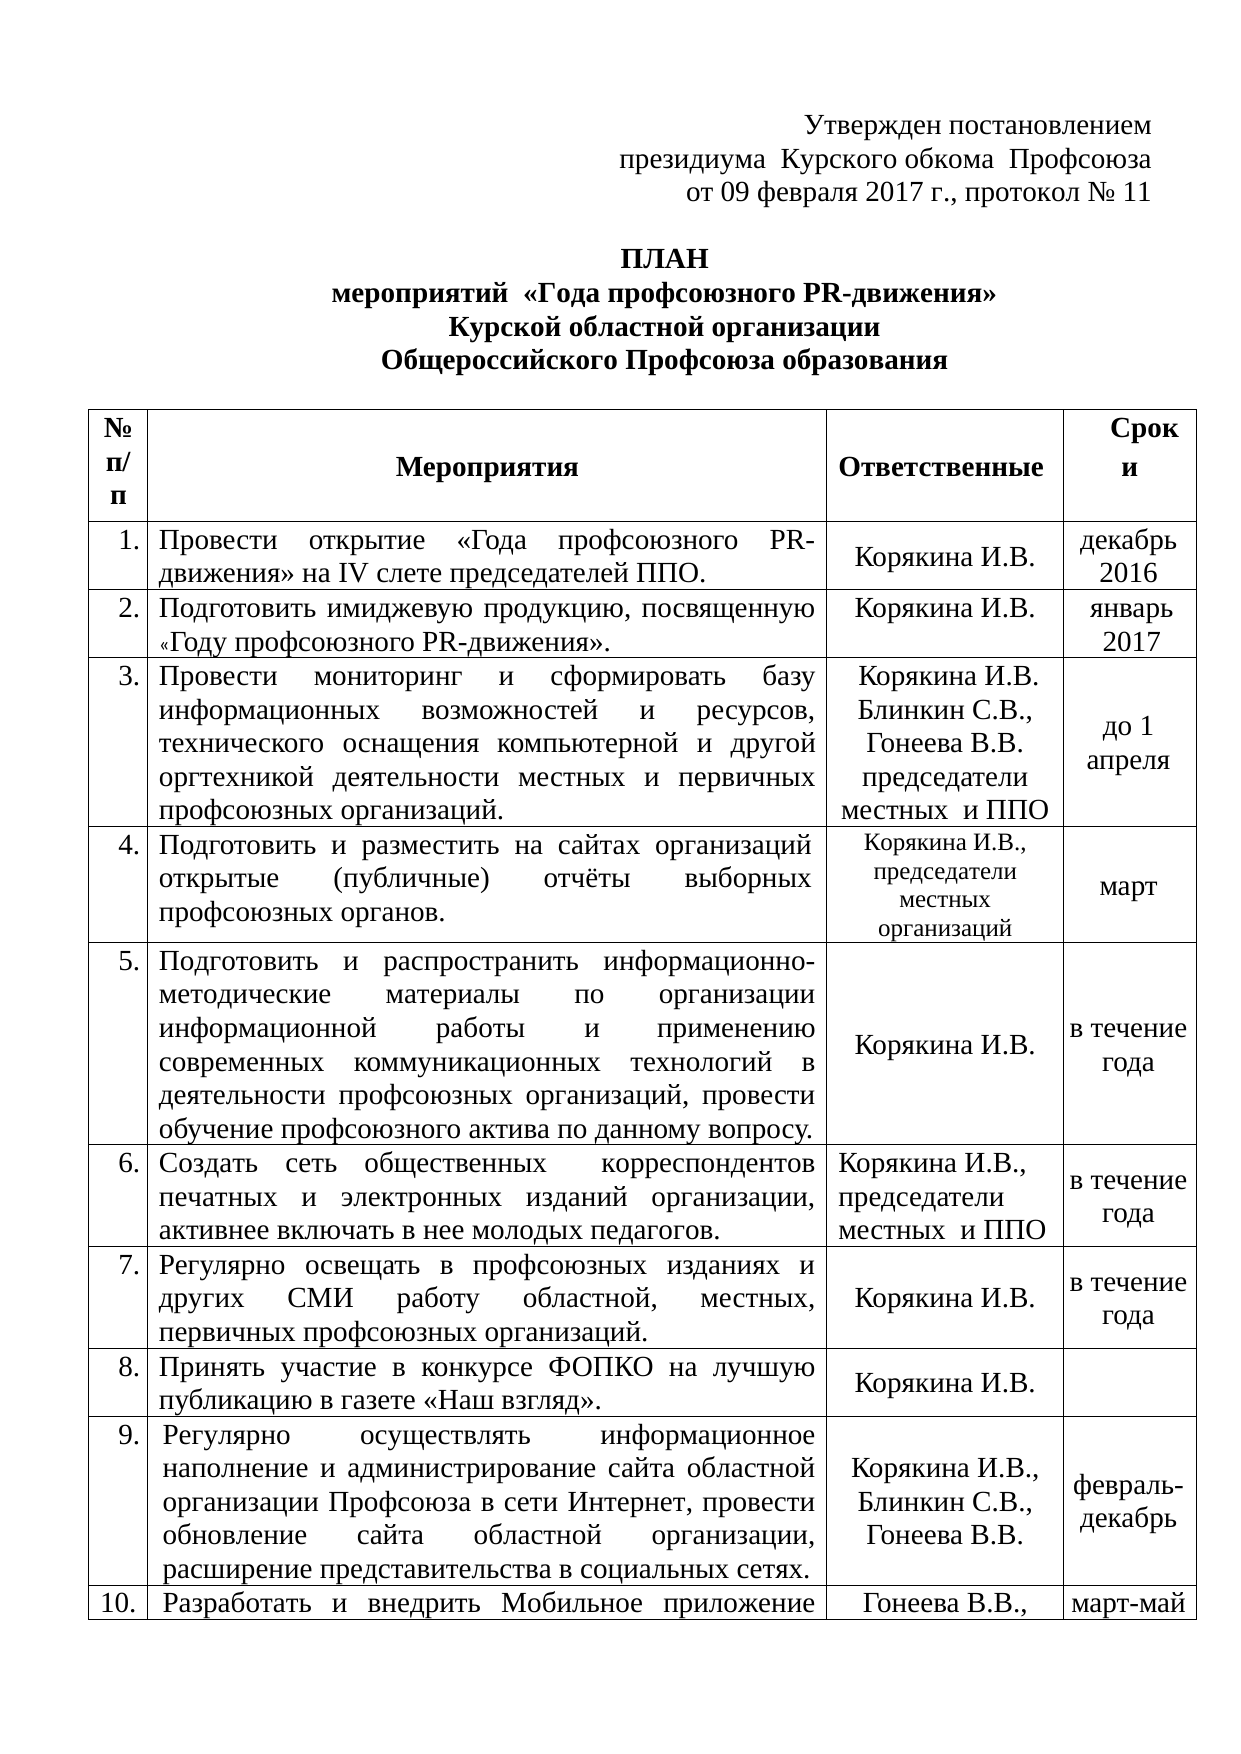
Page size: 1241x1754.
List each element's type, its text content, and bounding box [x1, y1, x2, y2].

table_cell [89, 1145, 147, 1246]
table_cell декабрь 2016 [1064, 522, 1196, 589]
table_cell Корякина И.В. [827, 1349, 1063, 1416]
table_cell [89, 943, 147, 1144]
table_cell Корякина И.В. Блинкин С.В., Гонеева В.В. председатели местных и ППО [827, 658, 1063, 826]
table_cell в течение года [1064, 943, 1196, 1144]
table_cell [89, 827, 147, 942]
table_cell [827, 1586, 1063, 1619]
table_cell [89, 1349, 147, 1416]
table_header Мероприятия [148, 410, 826, 521]
table_cell март-май [1064, 1586, 1196, 1619]
table_cell [89, 1247, 147, 1348]
table_cell Подготовить и разместить на сайтах организаций открытые (публичные) отчёты выборных профсоюзных органов. [148, 827, 826, 942]
table_header № п/п [89, 410, 147, 521]
table_cell Провести открытие «Года профсоюзного PR-движения» на IV слете председателей ППО. [148, 522, 826, 589]
text Курской областной организации [177, 309, 1152, 342]
text ПЛАН [177, 242, 1152, 275]
table_cell [1064, 1349, 1196, 1416]
table_cell Корякина И.В., председатели местных и ППО [827, 1145, 1063, 1246]
table_cell январь 2017 [1064, 590, 1196, 657]
text Общероссийского Профсоюза образования [177, 342, 1152, 376]
table_cell до 1 апреля [1064, 658, 1196, 826]
table_cell [89, 658, 147, 826]
table_header Сроки [1064, 410, 1196, 521]
table_cell Принять участие в конкурсе ФОПКО на лучшую публикацию в газете «Наш взгляд». [148, 1349, 826, 1416]
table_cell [148, 1586, 826, 1619]
table_cell [89, 1586, 147, 1619]
table_cell Создать сеть общественных корреспондентов печатных и электронных изданий организации, активнее включать в нее молодых педагогов. [148, 1145, 826, 1246]
table_cell Подготовить и распространить информационно-методические материалы по организации информационной работы и применению современных коммуникационных технологий в деятельности профсоюзных организаций, провести обучение профсоюзного актива по данному вопросу. [148, 943, 826, 1144]
table_cell Корякина И.В. [827, 1247, 1063, 1348]
table_cell Корякина И.В., Блинкин С.В., Гонеева В.В. [827, 1417, 1063, 1584]
table_cell в течение года [1064, 1247, 1196, 1348]
table_cell Подготовить имиджевую продукцию, посвященную «Году профсоюзного PR-движения». [148, 590, 826, 657]
table_cell [89, 590, 147, 657]
table_cell Регулярно освещать в профсоюзных изданиях и других СМИ работу областной, местных, первичных профсоюзных организаций. [148, 1247, 826, 1348]
table_cell в течение года [1064, 1145, 1196, 1246]
text Утвержден постановлением [177, 107, 1152, 141]
text от 09 февраля 2017 г., протокол № 11 [177, 174, 1152, 208]
table_header Ответственные [827, 410, 1063, 521]
table_cell Корякина И.В. [827, 590, 1063, 657]
table_cell Провести мониторинг и сформировать базу информационных возможностей и ресурсов, технического оснащения компьютерной и другой оргтехникой деятельности местных и первичных профсоюзных организаций. [148, 658, 826, 826]
table_cell Корякина И.В. [827, 522, 1063, 589]
table_cell Регулярно осуществлять информационное наполнение и администрирование сайта областной организации Профсоюза в сети Интернет, провести обновление сайта областной организации, расширение представительства в социальных сетях. [148, 1417, 826, 1584]
text президиума Курского обкома Профсоюза [177, 141, 1152, 174]
table_cell Корякина И.В., председатели местных организаций [827, 827, 1063, 942]
text мероприятий «Года профсоюзного PR-движения» [177, 275, 1152, 309]
table_cell [89, 1417, 147, 1584]
table_cell Корякина И.В. [827, 943, 1063, 1144]
table_cell март [1064, 827, 1196, 942]
table_cell февраль-декабрь [1064, 1417, 1196, 1584]
table_cell [89, 522, 147, 589]
